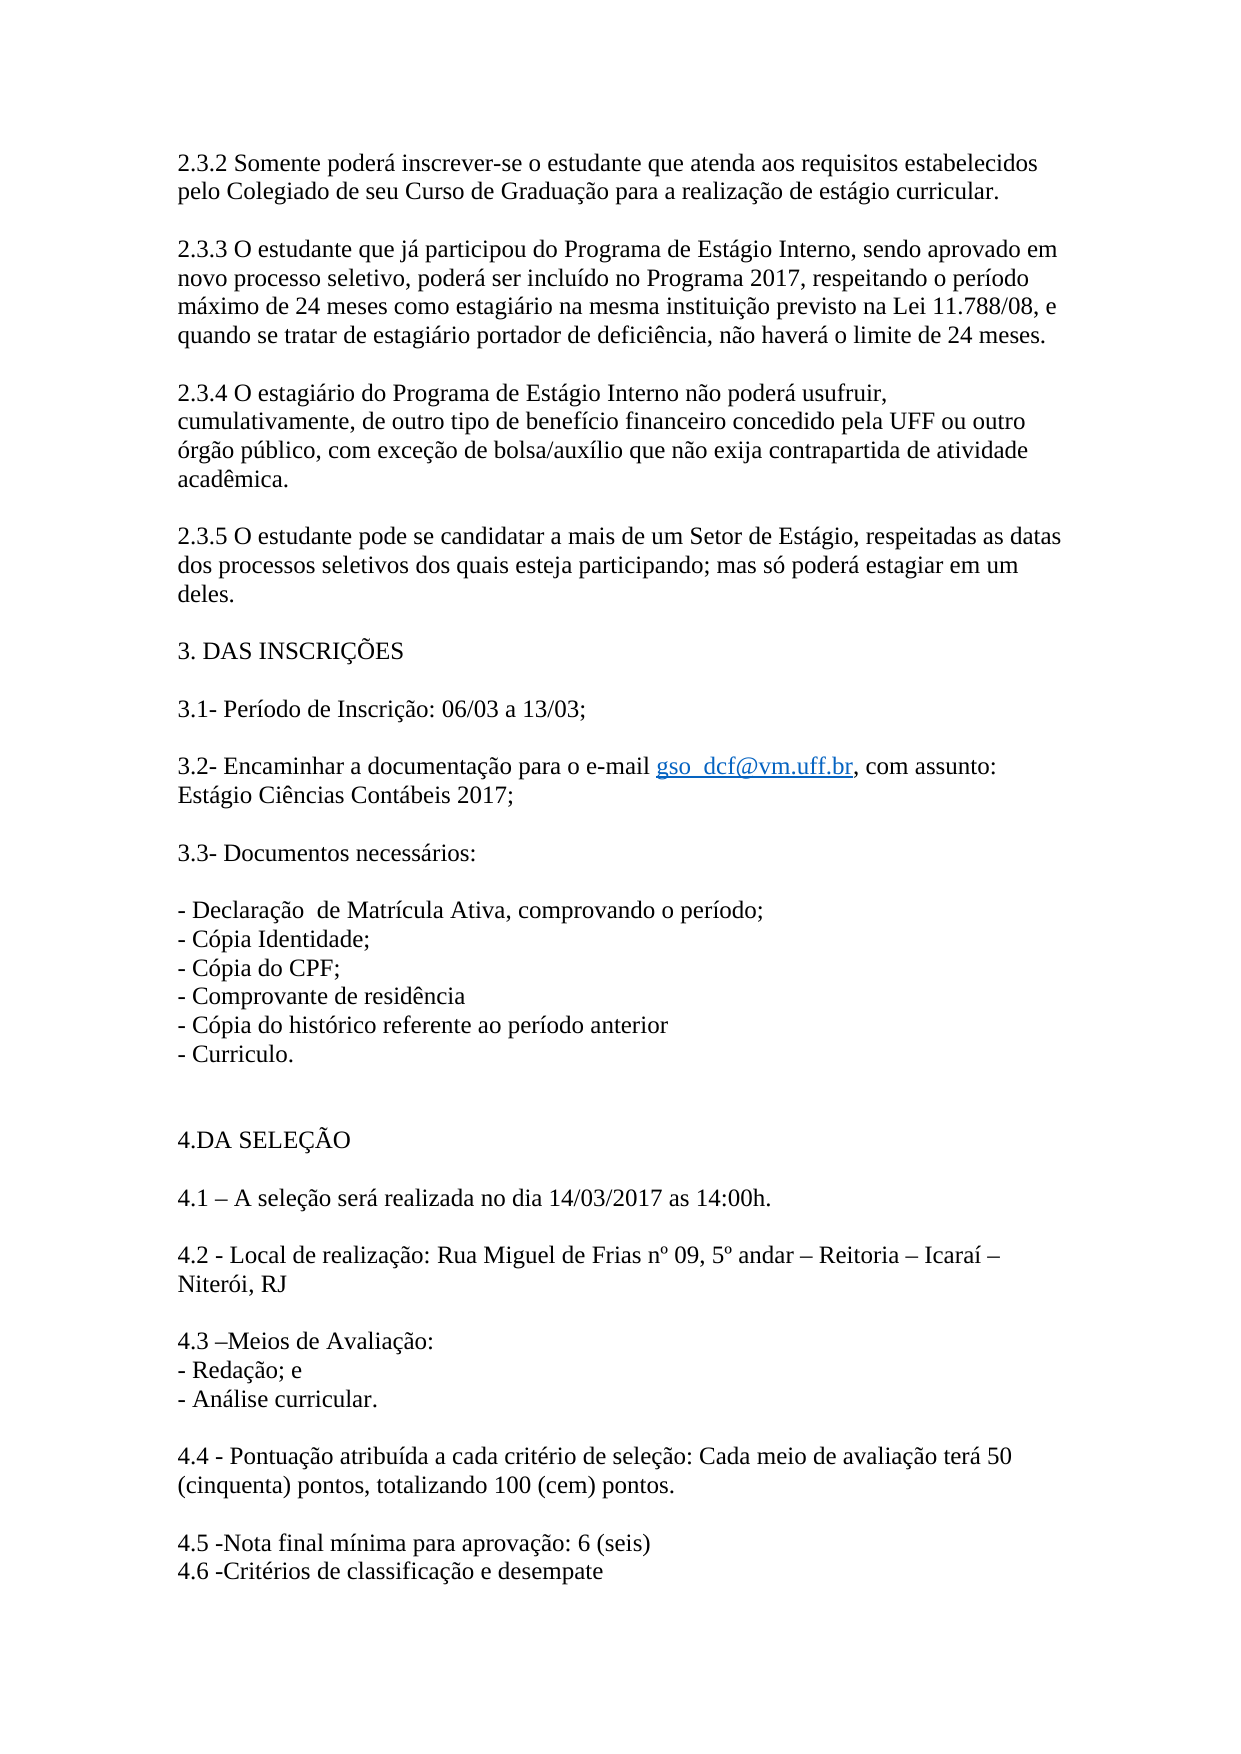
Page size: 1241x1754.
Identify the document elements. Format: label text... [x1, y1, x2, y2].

text 3.2- Encaminhar a documentação para o e-mail gso_dcf@vm.uff.br, com assunto: Estágio Ciências Contábeis 2017; [177, 751, 1063, 809]
text - Declaração de Matrícula Ativa, comprovando o período; [177, 895, 1063, 924]
text 4.1 – A seleção será realizada no dia 14/03/2017 as 14:00h. [177, 1183, 1063, 1211]
text - Análise curricular. [177, 1384, 1063, 1413]
text - Cópia do CPF; [177, 953, 1063, 981]
text 2.3.3 O estudante que já participou do Programa de Estágio Interno, sendo aprovado em novo processo seletivo, poderá ser incluído no Programa 2017, respeitando o período máximo de 24 meses como estagiário na mesma instituição previsto na Lei 11.788/08, e quando se tratar de estagiário portador de deficiência, não haverá o limite de 24 meses. [177, 234, 1063, 349]
text 3.3- Documentos necessários: [177, 838, 1063, 866]
text 4.2 - Local de realização: Rua Miguel de Frias nº 09, 5º andar – Reitoria – Icaraí – Niterói, RJ [177, 1240, 1063, 1298]
text 3. DAS INSCRIÇÕES [177, 636, 1063, 665]
text 4.4 - Pontuação atribuída a cada critério de seleção: Cada meio de avaliação terá 50 (cinquenta) pontos, totalizando 100 (cem) pontos. [177, 1441, 1063, 1499]
text 4.5 -Nota final mínima para aprovação: 6 (seis) [177, 1528, 1063, 1556]
text 4.3 –Meios de Avaliação: [177, 1326, 1063, 1355]
text 4.DA SELEÇÃO [177, 1125, 1063, 1154]
text - Comprovante de residência [177, 981, 1063, 1010]
text - Cópia Identidade; [177, 924, 1063, 953]
text 4.6 -Critérios de classificação e desempate [177, 1556, 1063, 1585]
text 2.3.5 O estudante pode se candidatar a mais de um Setor de Estágio, respeitadas as datas dos processos seletivos dos quais esteja participando; mas só poderá estagiar em um deles. [177, 521, 1063, 608]
text - Cópia do histórico referente ao período anterior [177, 1010, 1063, 1039]
text - Redação; e [177, 1355, 1063, 1384]
text 2.3.2 Somente poderá inscrever-se o estudante que atenda aos requisitos estabelecidos pelo Colegiado de seu Curso de Graduação para a realização de estágio curricular. [177, 148, 1063, 205]
text 3.1- Período de Inscrição: 06/03 a 13/03; [177, 694, 1063, 723]
text - Curriculo. [177, 1039, 1063, 1068]
text 2.3.4 O estagiário do Programa de Estágio Interno não poderá usufruir, cumulativamente, de outro tipo de benefício financeiro concedido pela UFF ou outro órgão público, com exceção de bolsa/auxílio que não exija contrapartida de atividade acadêmica. [177, 378, 1063, 493]
